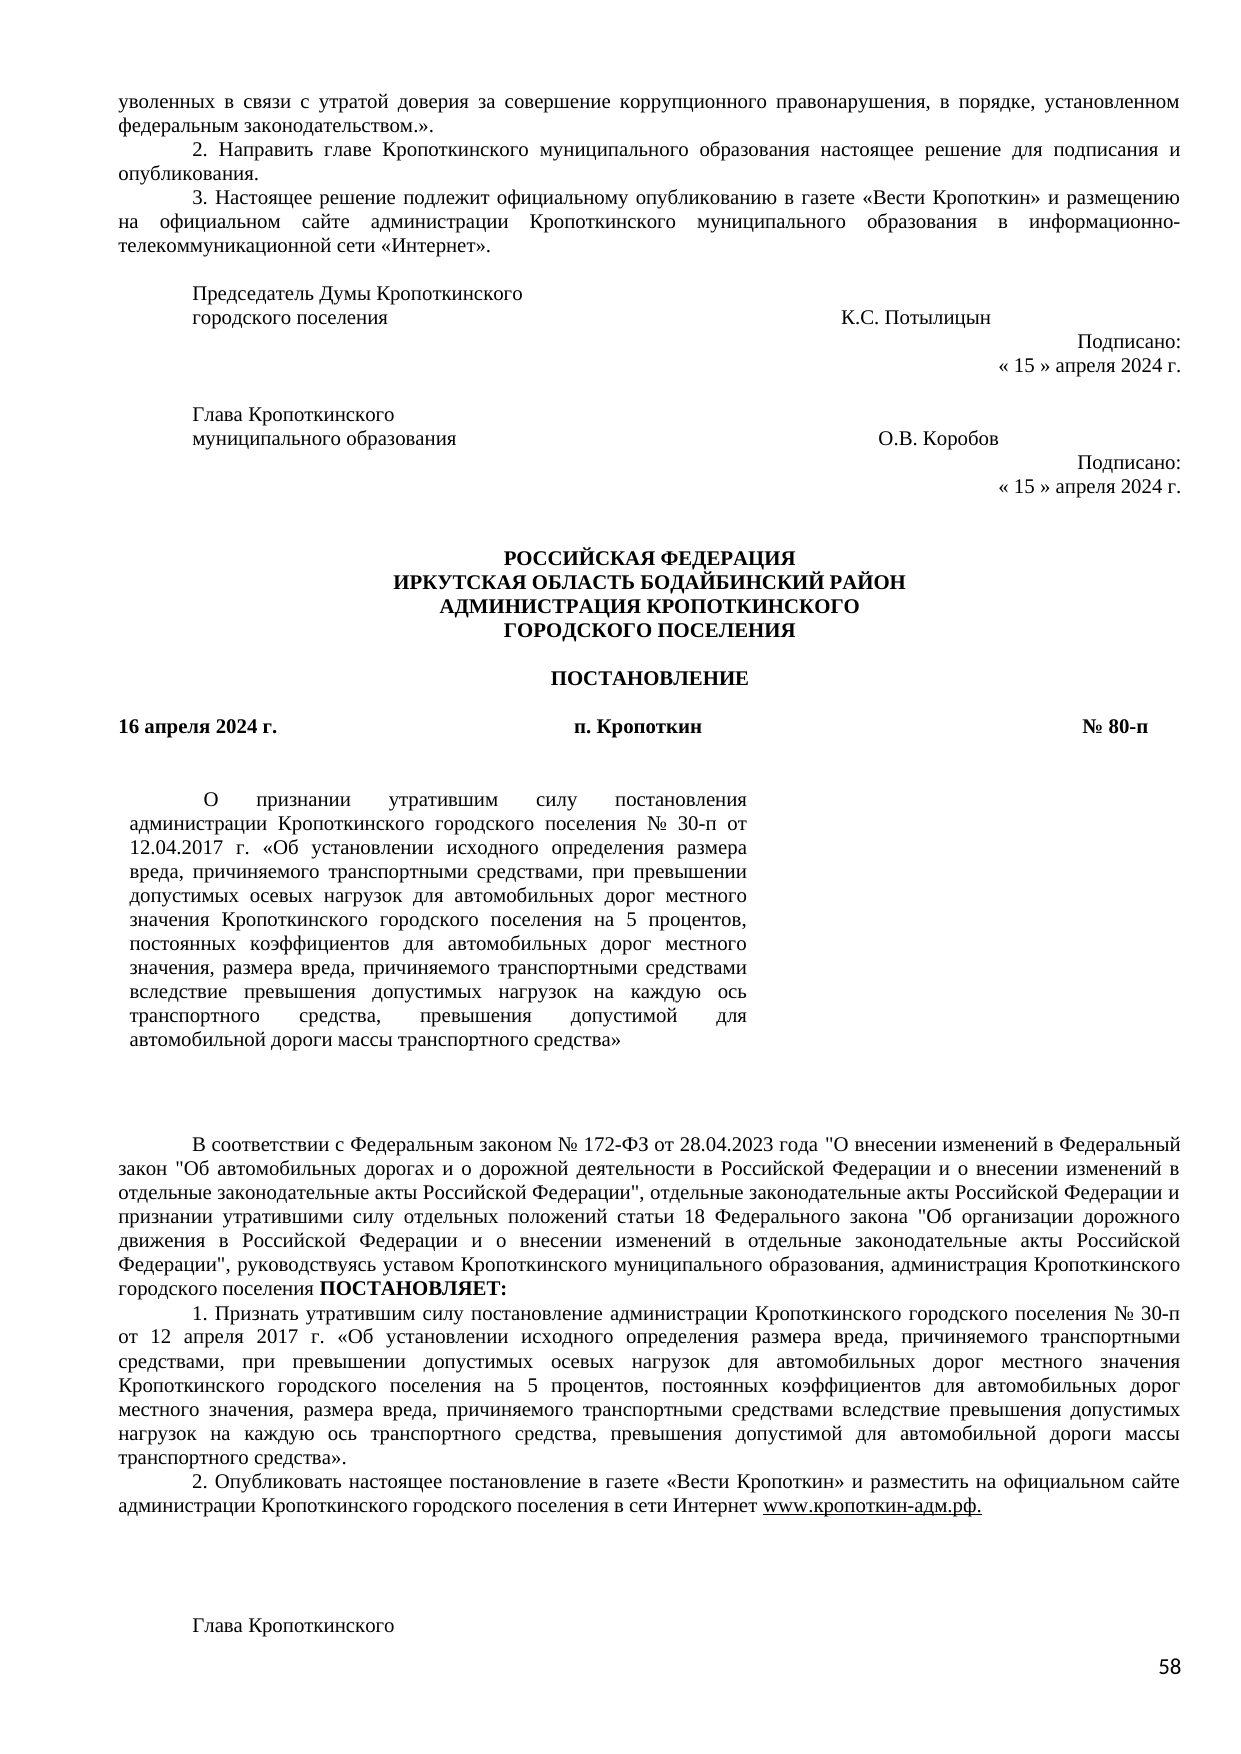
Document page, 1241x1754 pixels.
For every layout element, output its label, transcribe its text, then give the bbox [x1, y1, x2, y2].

text ПОСТАНОВЛЕНИЕ [118, 666, 1181, 690]
text 3. Настоящее решение подлежит официальному опубликованию в газете «Вести Кропоткин» и размещению на официальном сайте администрации Кропоткинского муниципального образования в информационно-телекоммуникационной сети «Интернет». [118, 185, 1181, 257]
text городского поселения К.С. Потылицын [118, 305, 1181, 329]
text 16 апреля 2024 г. п. Кропоткин № 80-п [118, 714, 1181, 738]
text ГОРОДСКОГО ПОСЕЛЕНИЯ [118, 618, 1181, 642]
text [118, 89, 1181, 137]
text Подписано: [118, 449, 1181, 474]
text РОССИЙСКАЯ ФЕДЕРАЦИЯ [118, 546, 1181, 570]
text ИРКУТСКАЯ ОБЛАСТЬ БОДАЙБИНСКИЙ РАЙОН [118, 570, 1181, 594]
text В соответствии с Федеральным законом № 172-ФЗ от 28.04.2023 года "О внесении изменений в Федеральный закон "Об автомобильных дорогах и о дорожной деятельности в Российской Федерации и о внесении изменений в отдельные законодательные акты Российской Федерации", отдельные законодательные акты Российской Федерации и признании утратившими силу отдельных положений статьи 18 Федерального закона "Об организации дорожного движения в Российской Федерации и о внесении изменений в отдельные законодательные акты Российской Федерации", руководствуясь уставом Кропоткинского муниципального образования, администрация Кропоткинского городского поселения ПОСТАНОВЛЯЕТ: [118, 1252, 1181, 1300]
text муниципального образования О.В. Коробов [118, 426, 1181, 449]
text 2. Опубликовать настоящее постановление в газете «Вести Кропоткин» и разместить на официальном сайте администрации Кропоткинского городского поселения в сети Интернет www.кропоткин-адм.рф. [118, 1469, 1181, 1517]
text « 15 » апреля 2024 г. [118, 474, 1181, 498]
text Подписано: [118, 329, 1181, 353]
text Глава Кропоткинского [118, 401, 1181, 426]
text « 15 » апреля 2024 г. [118, 353, 1181, 377]
text Председатель Думы Кропоткинского [118, 281, 1181, 305]
text Глава Кропоткинского [118, 1613, 1181, 1637]
text 1. Признать утратившим силу постановление администрации Кропоткинского городского поселения № 30-п от 12 апреля 2017 г. «Об установлении исходного определения размера вреда, причиняемого транспортными средствами, при превышении допустимых осевых нагрузок для автомобильных дорог местного значения Кропоткинского городского поселения на 5 процентов, постоянных коэффициентов для автомобильных дорог местного значения, размера вреда, причиняемого транспортными средствами вследствие превышения допустимых нагрузок на каждую ось транспортного средства, превышения допустимой для автомобильной дороги массы транспортного средства». [118, 1300, 1181, 1469]
text АДМИНИСТРАЦИЯ КРОПОТКИНСКОГО [118, 594, 1181, 618]
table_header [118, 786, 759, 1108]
text 2. Направить главе Кропоткинского муниципального образования настоящее решение для подписания и опубликования. [118, 137, 1181, 185]
